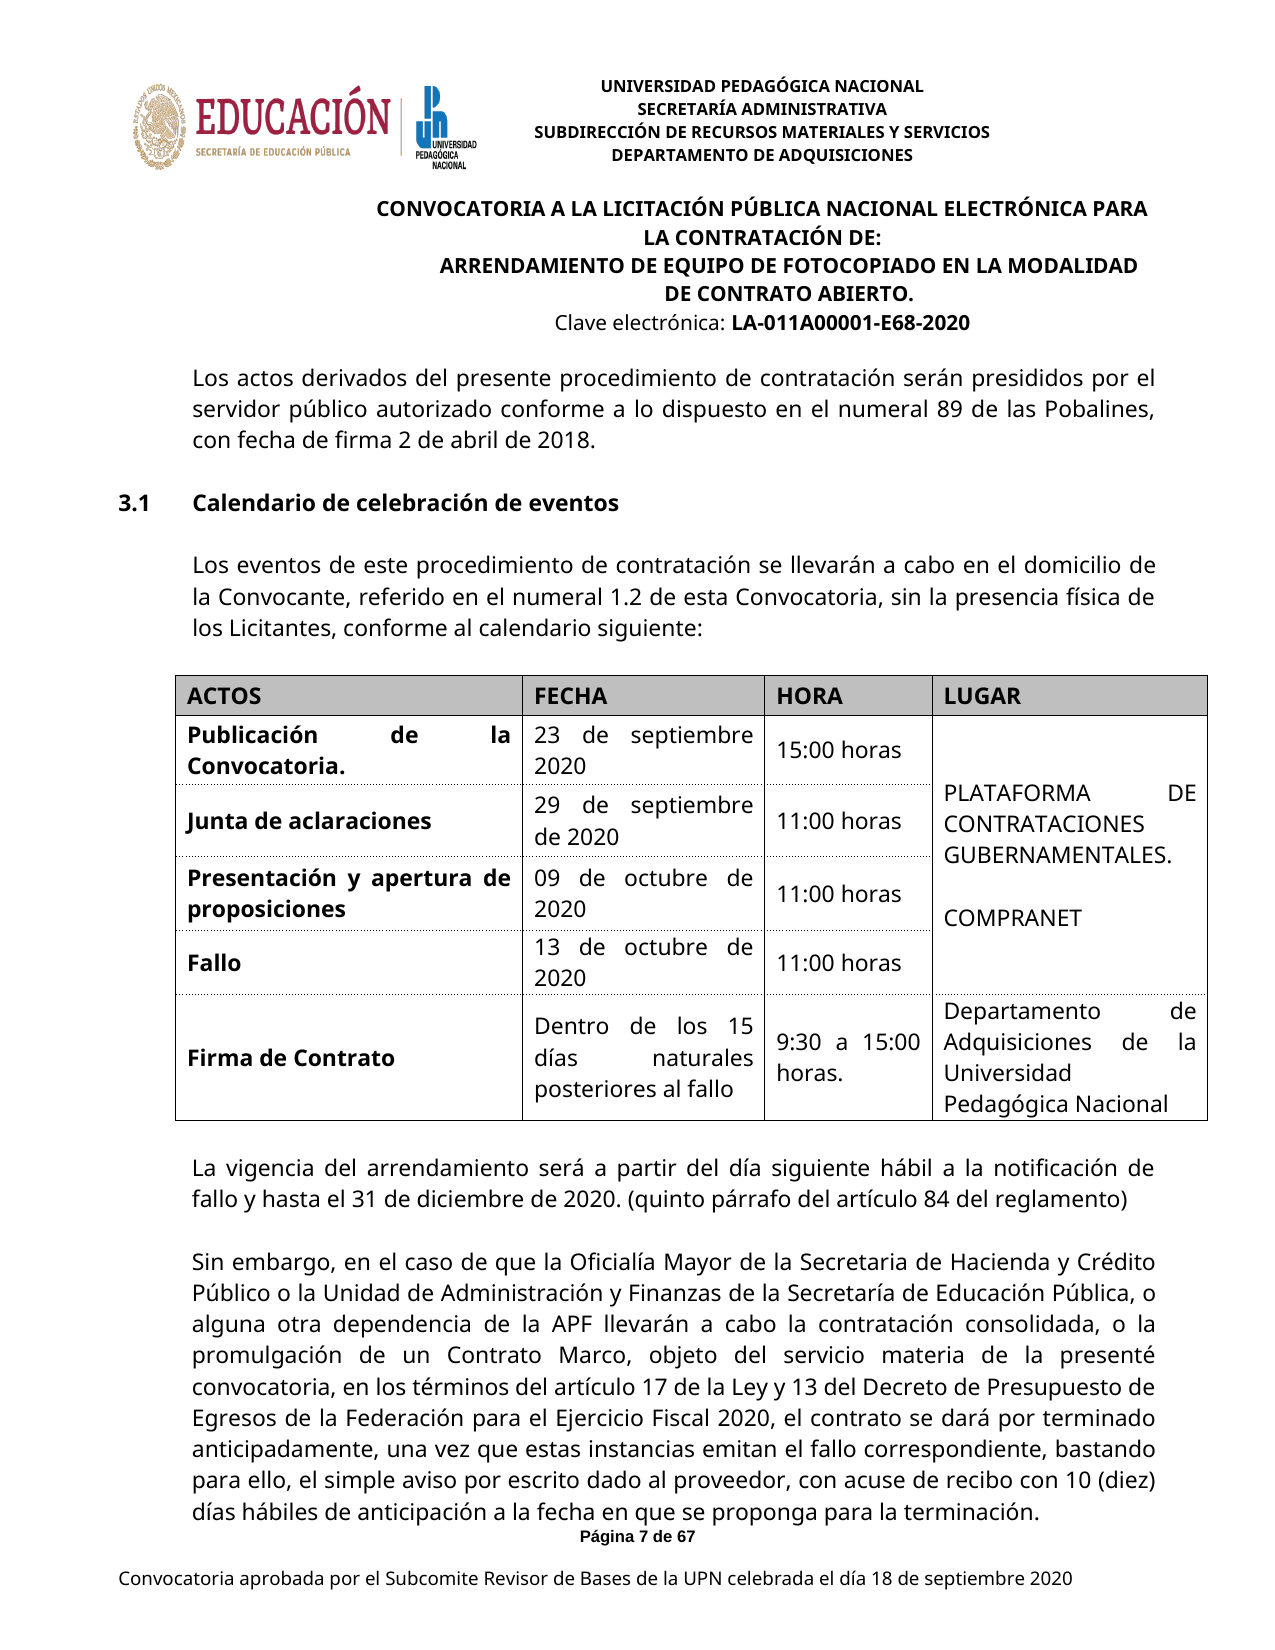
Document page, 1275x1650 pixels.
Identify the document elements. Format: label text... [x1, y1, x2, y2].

table_cell 9:30 a 15:00 horas. [765, 994, 932, 1119]
table_cell Junta de aclaraciones [176, 784, 522, 856]
text Los eventos de este procedimiento de contratación se llevarán a cabo en el domicilio de la Convocante, referido en el numeral 1.2 de esta Convocatoria, sin la presencia física de los Licitantes, conforme al calendario siguiente: [192, 549, 1157, 643]
table_cell 09 de octubre de 2020 [523, 856, 764, 930]
table_header HORA [765, 676, 932, 715]
table_cell Publicación de la Convocatoria. [176, 716, 522, 784]
table_cell 11:00 horas [765, 856, 932, 930]
list Calendario de celebración de eventos [118, 487, 1157, 518]
table_cell Presentación y apertura de proposiciones [176, 856, 522, 930]
picture [129, 75, 480, 179]
table_header FECHA [523, 676, 764, 715]
table_cell 11:00 horas [765, 784, 932, 856]
text Sin embargo, en el caso de que la Oficialía Mayor de la Secretaria de Hacienda y Crédito Público o la Unidad de Administración y Finanzas de la Secretaría de Educación Pública, o alguna otra dependencia de la APF llevarán a cabo la contratación consolidada, o la promulgación de un Contrato Marco, objeto del servicio materia de la presenté convocatoria, en los términos del artículo 17 de la Ley y 13 del Decreto de Presupuesto de Egresos de la Federación para el Ejercicio Fiscal 2020, el contrato se dará por terminado anticipadamente, una vez que estas instancias emitan el fallo correspondiente, bastando para ello, el simple aviso por escrito dado al proveedor, con acuse de recibo con 10 (diez) días hábiles de anticipación a la fecha en que se proponga para la terminación. [192, 1246, 1157, 1527]
text Los actos derivados del presente procedimiento de contratación serán presididos por el servidor público autorizado conforme a lo dispuesto en el numeral 89 de las Pobalines, con fecha de firma 2 de abril de 2018. [192, 362, 1157, 456]
table_cell PLATAFORMA DE CONTRATACIONES GUBERNAMENTALES. COMPRANET [933, 716, 1207, 993]
table_cell Fallo [176, 930, 522, 993]
table_cell 15:00 horas [765, 716, 932, 784]
table_cell 11:00 horas [765, 930, 932, 993]
table_cell Dentro de los 15 días naturales posteriores al fallo [523, 994, 764, 1119]
table_cell Departamento de Adquisiciones de la Universidad Pedagógica Nacional [933, 994, 1207, 1119]
table_cell 13 de octubre de 2020 [523, 930, 764, 993]
table_cell 23 de septiembre 2020 [523, 716, 764, 784]
table_cell 29 de septiembre de 2020 [523, 784, 764, 856]
text La vigencia del arrendamiento será a partir del día siguiente hábil a la notificación de fallo y hasta el 31 de diciembre de 2020. (quinto párrafo del artículo 84 del reglamento) [192, 1152, 1157, 1214]
table_cell Firma de Contrato [176, 994, 522, 1119]
table_header ACTOS [176, 676, 522, 715]
table_header LUGAR [933, 676, 1207, 715]
